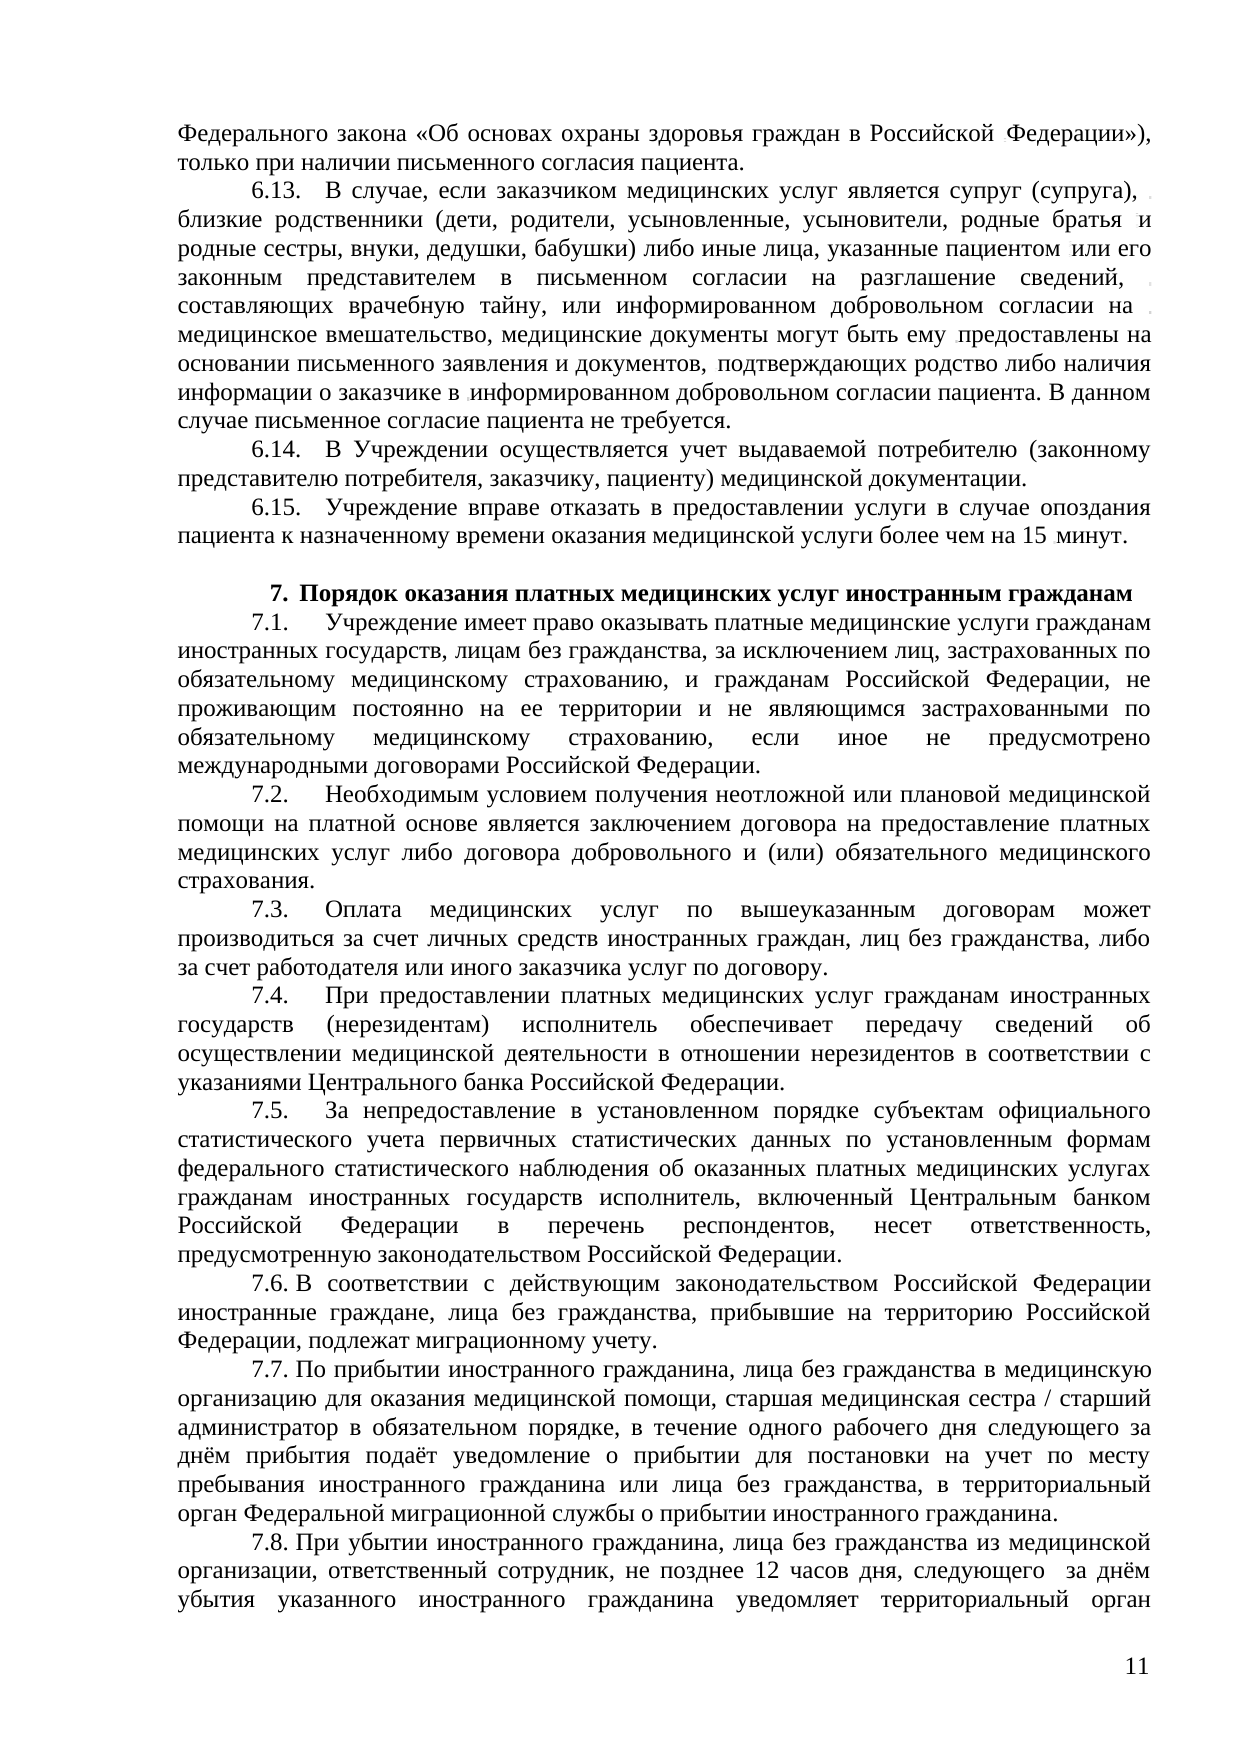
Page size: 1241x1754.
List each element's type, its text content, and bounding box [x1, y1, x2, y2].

list В соответствии с действующим законодательством Российской Федерации иностранные граждане, лица без гражданства, прибывшие на территорию Российской Федерации, подлежат миграционному учету. [177, 1268, 1152, 1354]
list Оплата медицинских услуг по вышеуказанным договорам может производиться за счет личных средств иностранных граждан, лиц без гражданства, либо за счет работодателя или иного заказчика услуг по договору. [177, 894, 1152, 981]
list Учреждение вправе отказать в предоставлении услуги в случае опоздания пациента к назначенному времени оказания медицинской услуги более чем на 15 минут. [177, 492, 1152, 549]
picture [1135, 213, 1139, 228]
list По прибытии иностранного гражданина, лица без гражданства в медицинскую организацию для оказания медицинской помощи, старшая медицинская сестра / старший администратор в обязательном порядке, в течение одного рабочего дня следующего за днём прибытия подаёт уведомление о прибытии для постановки на учет по месту пребывания иностранного гражданина или лица без гражданства, в территориальный орган Федеральной миграционной службы о прибытии иностранного гражданина. [177, 1354, 1152, 1527]
list За непредоставление в установленном порядке субъектам официального статистического учета первичных статистических данных по установленным формам федерального статистического наблюдения об оказанных платных медицинских услугах гражданам иностранных государств исполнитель, включенный Центральным банком Российской Федерации в перечень респондентов, несет ответственность, предусмотренную законодательством Российской Федерации. [177, 1096, 1152, 1268]
list В Учреждении осуществляется учет выдаваемой потребителю (законному представителю потребителя, заказчику, пациенту) медицинской документации. [177, 434, 1152, 492]
picture [1068, 241, 1072, 257]
list В случае, если заказчиком медицинских услуг является супруг (супруга), близкие родственники (дети, родители, усыновленные, усыновители, родные братья и родные сестры, внуки, дедушки, бабушки) либо иные лица, указанные пациентом или его законным представителем в письменном согласии на разглашение сведений, составляющих врачебную тайну, или информированном добровольном согласии на медицинское вмешательство, медицинские документы могут быть ему предоставлены на основании письменного заявления и документов, подтверждающих родство либо наличия информации о заказчике в информированном добровольном согласии пациента. В данном случае письменное согласие пациента не требуется. [177, 176, 1152, 434]
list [177, 118, 1152, 176]
list При предоставлении платных медицинских услуг гражданам иностранных государств (нерезидентам) исполнитель обеспечивает передачу сведений об осуществлении медицинской деятельности в отношении нерезидентов в соответствии с указаниями Центрального банка Российской Федерации. [177, 981, 1152, 1096]
list Учреждение имеет право оказывать платные медицинские услуги гражданам иностранных государств, лицам без гражданства, за исключением лиц, застрахованных по обязательному медицинскому страхованию, и гражданам Российской Федерации, не проживающим постоянно на ее территории и не являющимся застрахованными по обязательному медицинскому страхованию, если иное не предусмотрено международными договорами Российской Федерации. [177, 607, 1152, 779]
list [177, 1527, 1152, 1613]
list Порядок оказания платных медицинских услуг иностранным гражданам [177, 578, 1152, 607]
list Необходимым условием получения неотложной или плановой медицинской помощи на платной основе является заключением договора на предоставление платных медицинских услуг либо договора добровольного и (или) обязательного медицинского страхования. [177, 779, 1152, 894]
